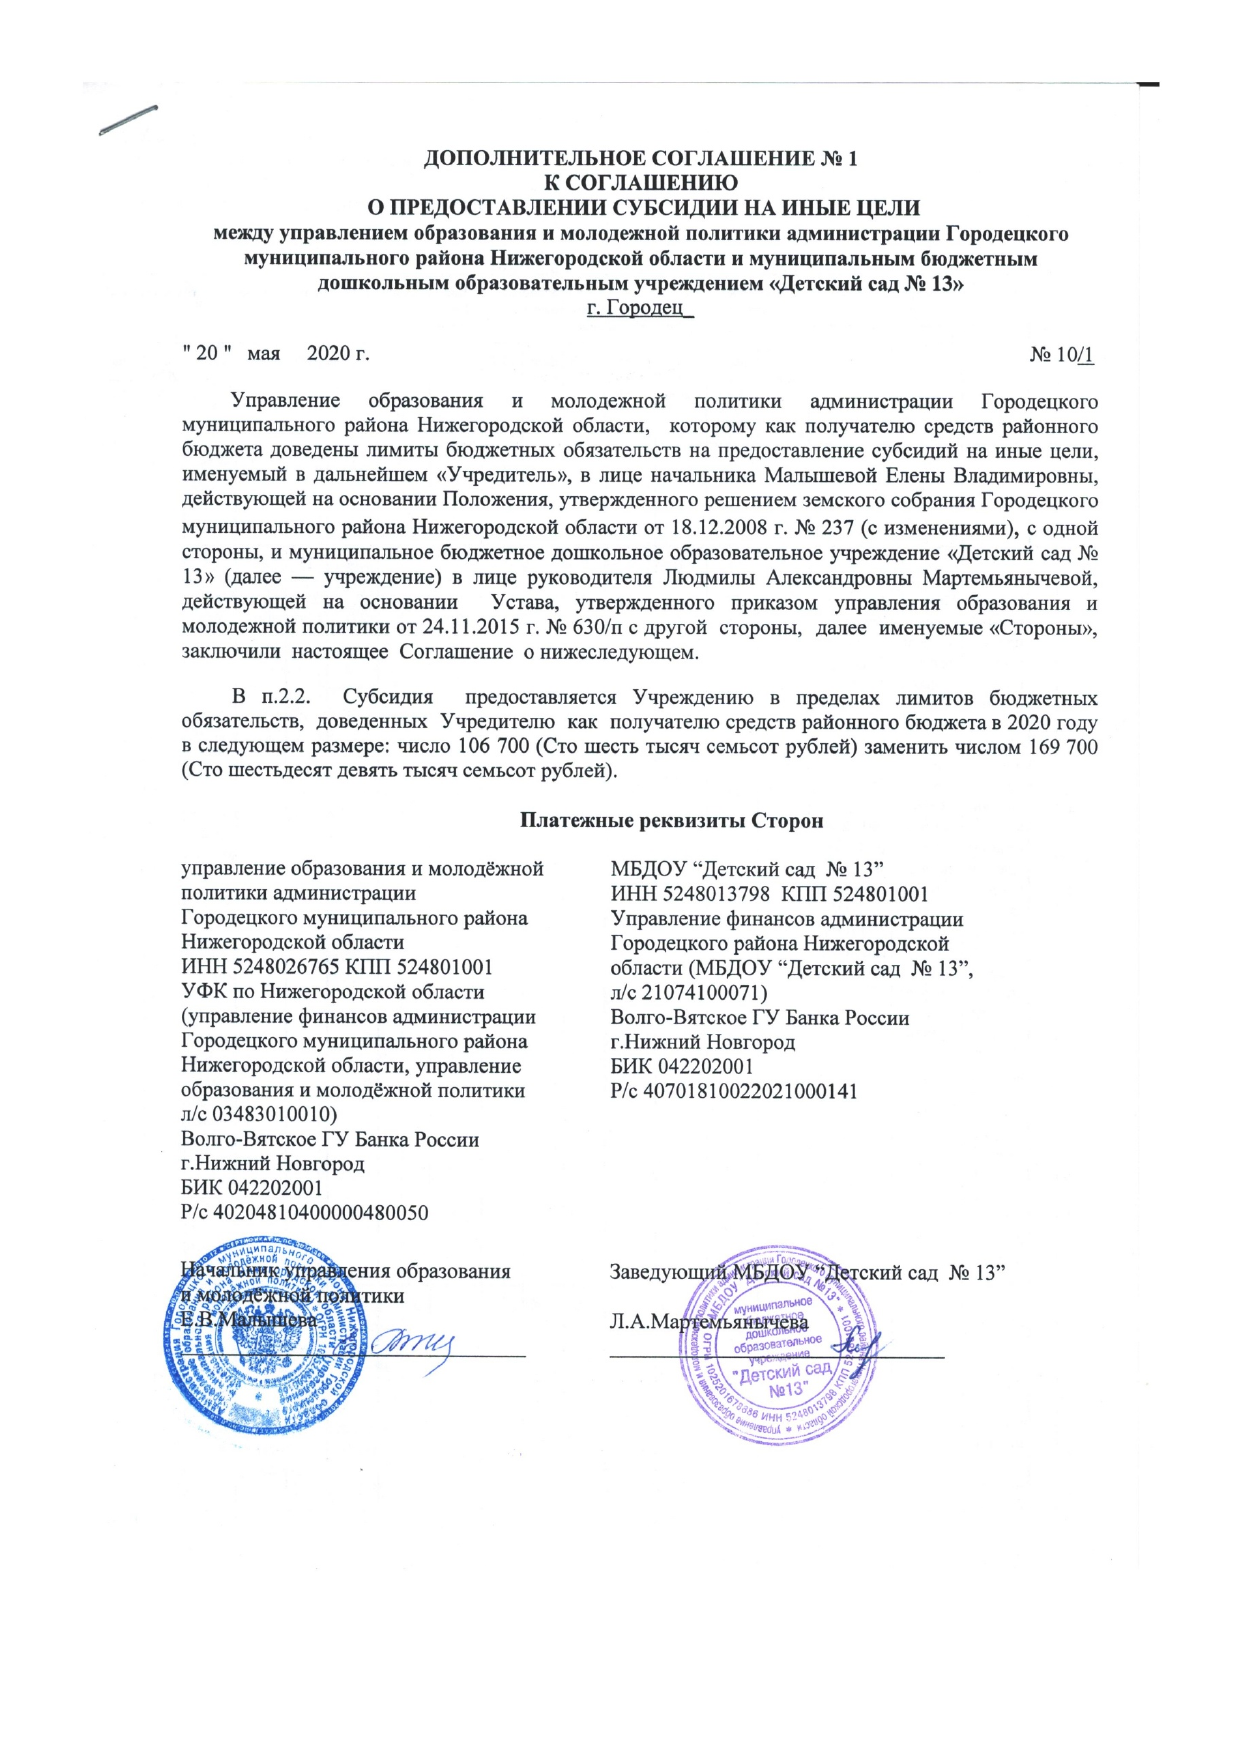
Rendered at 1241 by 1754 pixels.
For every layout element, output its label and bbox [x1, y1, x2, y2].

picture [75, 75, 1166, 1576]
